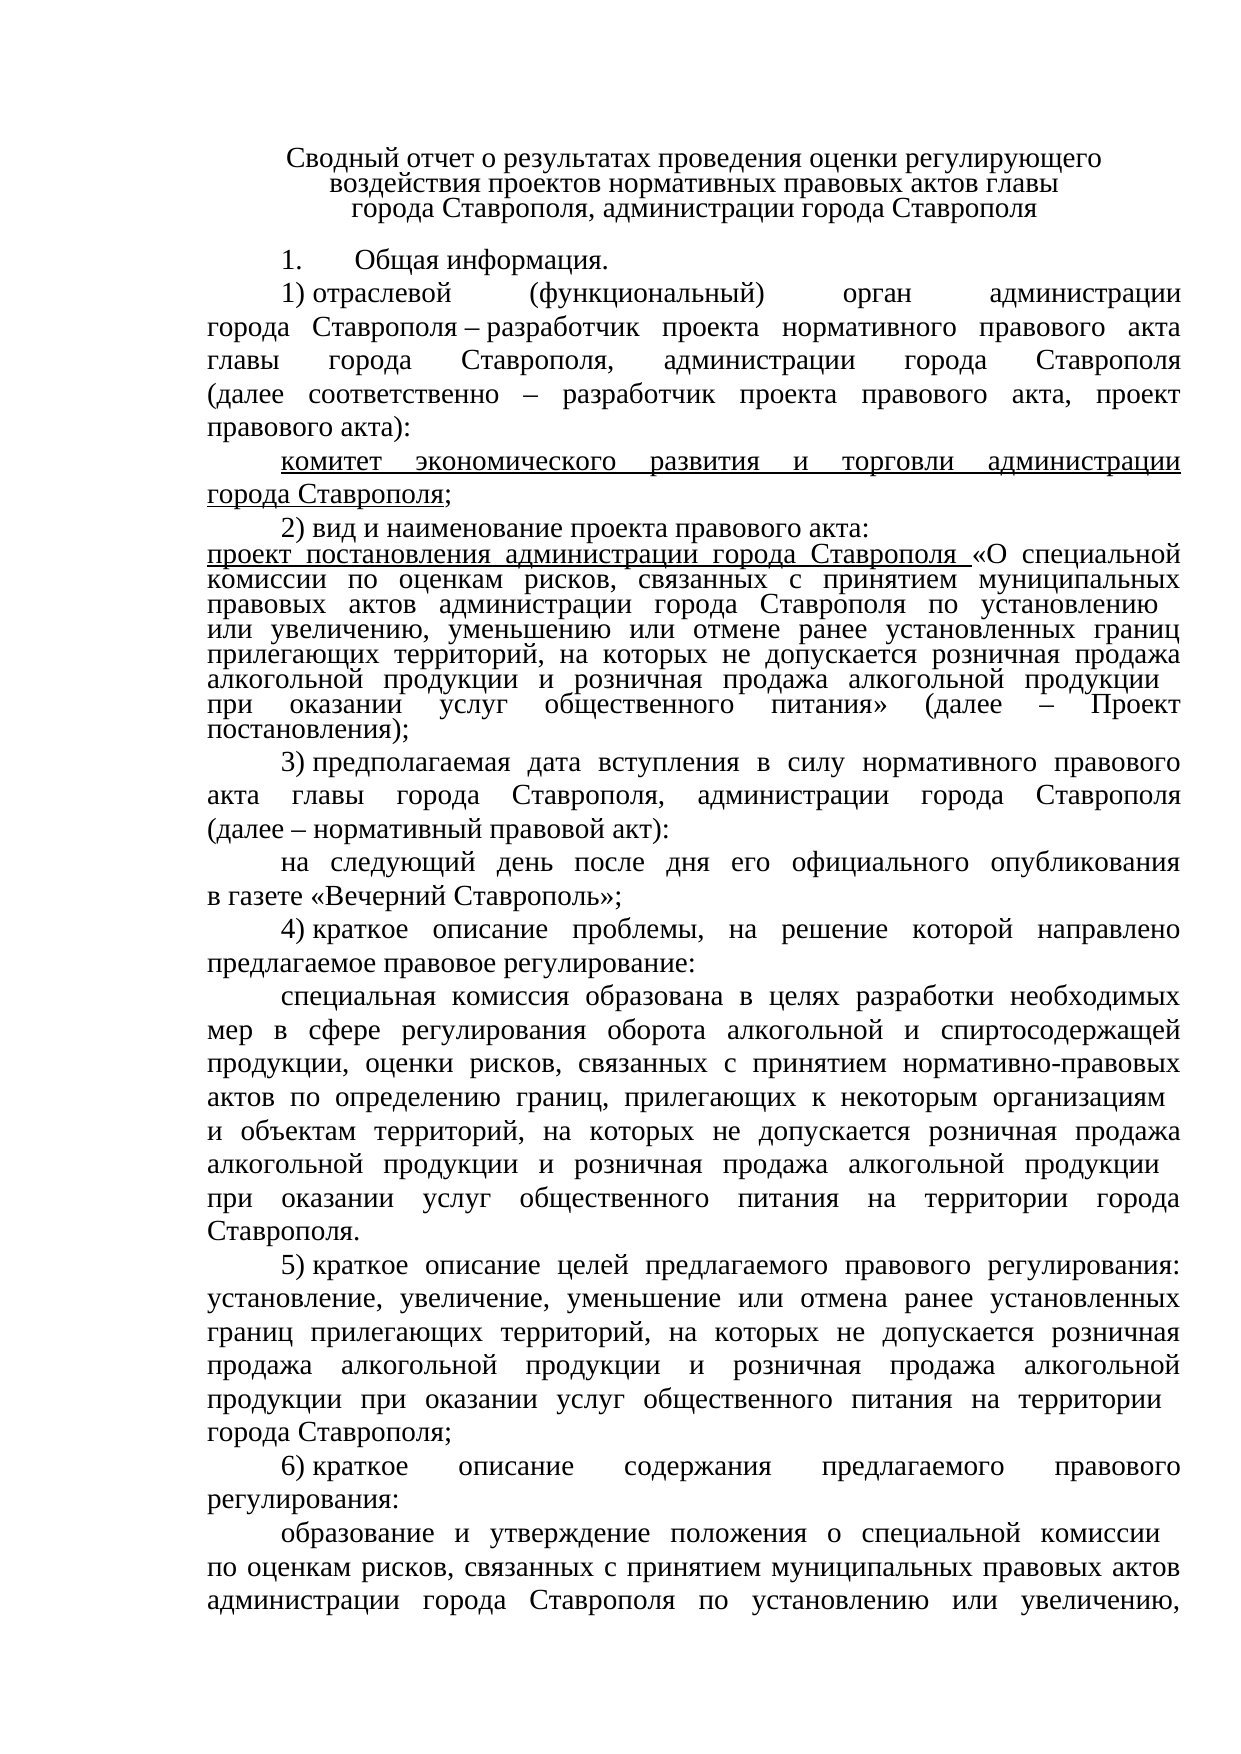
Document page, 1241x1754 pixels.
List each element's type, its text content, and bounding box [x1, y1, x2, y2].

text на следующий день после дня его официального опубликования в газете «Вечерний Ставрополь»; [207, 844, 1181, 911]
text 2) вид и наименование проекта правового акта: [207, 510, 1181, 544]
text 6) краткое описание содержания предлагаемого правового регулирования: [207, 1448, 1181, 1515]
text 3) предполагаемая дата вступления в силу нормативного правового акта главы города Ставрополя, администрации города Ставрополя (далее – нормативный правовой акт): [207, 744, 1181, 844]
text проект постановления администрации города Ставрополя «О специальной комиссии по оценкам рисков, связанных с принятием муниципальных правовых актов администрации города Ставрополя по установлению или увеличению, уменьшению или отмене ранее установленных границ прилегающих территорий, на которых не допускается розничная продажа алкогольной продукции и розничная продажа алкогольной продукции при оказании услуг общественного питания» (далее – Проект постановления); [207, 544, 1181, 744]
text комитет экономического развития и торговли администрации города Ставрополя; [207, 443, 1181, 510]
text 1) отраслевой (функциональный) орган администрации города Ставрополя – разработчик проекта нормативного правового акта главы города Ставрополя, администрации города Ставрополя (далее соответственно – разработчик проекта правового акта, проект правового акта): [207, 275, 1181, 443]
list Общая информация. [207, 242, 1181, 275]
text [207, 1515, 1181, 1616]
text Сводный отчет о результатах проведения оценки регулирующего воздействия проектов нормативных правовых актов главы города Ставрополя, администрации города Ставрополя [207, 148, 1181, 223]
text 4) краткое описание проблемы, на решение которой направлено предлагаемое правовое регулирование: [207, 911, 1181, 978]
text специальная комиссия образована в целях разработки необходимых мер в сфере регулирования оборота алкогольной и спиртосодержащей продукции, оценки рисков, связанных с принятием нормативно-правовых актов по определению границ, прилегающих к некоторым организациям и объектам территорий, на которых не допускается розничная продажа алкогольной продукции и розничная продажа алкогольной продукции при оказании услуг общественного питания на территории города Ставрополя. [207, 978, 1181, 1247]
text 5) краткое описание целей предлагаемого правового регулирования: установление, увеличение, уменьшение или отмена ранее установленных границ прилегающих территорий, на которых не допускается розничная продажа алкогольной продукции и розничная продажа алкогольной продукции при оказании услуг общественного питания на территории города Ставрополя; [207, 1247, 1181, 1448]
